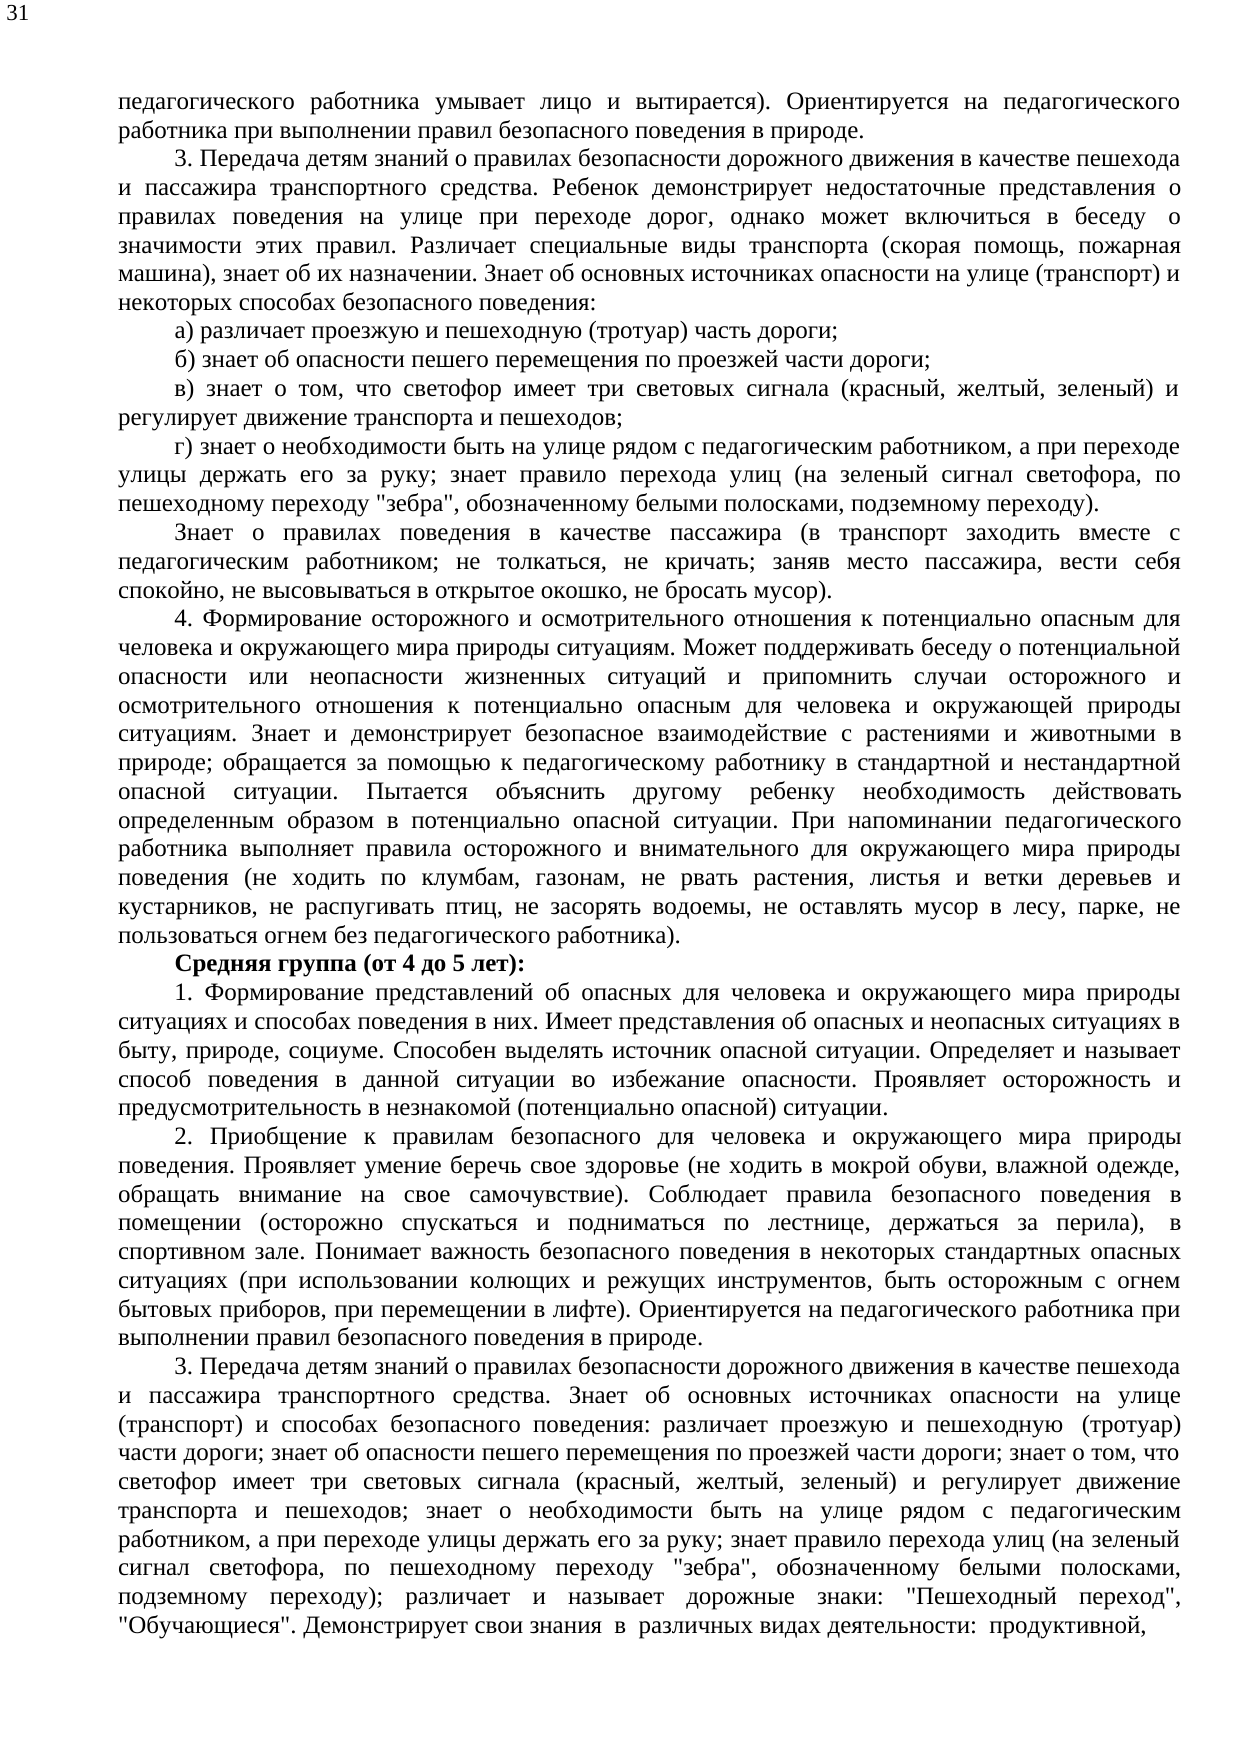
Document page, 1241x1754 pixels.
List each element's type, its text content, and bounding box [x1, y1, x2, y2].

subtitle Средняя группа (от 4 до 5 лет): [174, 949, 1223, 977]
list Формирование осторожного и осмотрительного отношения к потенциально опасным для человека и окружающего мира природы ситуациям. Может поддерживать беседу о потенциальной опасности или неопасности жизненных ситуаций и припомнить случаи осторожного и осмотрительного отношения к потенциально опасным для человека и окружающей природы ситуациям. Знает и демонстрирует безопасное взаимодействие с растениями и животными в природе; обращается за помощью к педагогическому работнику в стандартной и нестандартной опасной ситуации. Пытается объяснить другому ребенку необходимость действовать определенным образом в потенциально опасной ситуации. При напоминании педагогического работника выполняет правила осторожного и внимательного для окружающего мира природы поведения (не ходить по клумбам, газонам, не рвать растения, листья и ветки деревьев и кустарников, не распугивать птиц, не засорять водоемы, не оставлять мусор в лесу, парке, не пользоваться огнем без педагогического работника). [118, 603, 1182, 948]
text г) знает о необходимости быть на улице рядом с педагогическим работником, а при переходе улицы держать его за руку; знает правило перехода улиц (на зеленый сигнал светофора, по пешеходному переходу "зебра", обозначенному белыми полосками, подземному переходу). [118, 431, 1181, 517]
text в) знает о том, что светофор имеет три световых сигнала (красный, желтый, зеленый) и регулирует движение транспорта и пешеходов; [118, 373, 1181, 431]
list Приобщение к правилам безопасного для человека и окружающего мира природы поведения. Проявляет умение беречь свое здоровье (не ходить в мокрой обуви, влажной одежде, обращать внимание на свое самочувствие). Соблюдает правила безопасного поведения в помещении (осторожно спускаться и подниматься по лестнице, держаться за перила), в спортивном зале. Понимает важность безопасного поведения в некоторых стандартных опасных ситуациях (при использовании колющих и режущих инструментов, быть осторожным с огнем бытовых приборов, при перемещении в лифте). Ориентируется на педагогического работника при выполнении правил безопасного поведения в природе. [118, 1121, 1182, 1351]
text а) различает проезжую и пешеходную (тротуар) часть дороги; [174, 316, 1223, 345]
list Формирование представлений об опасных для человека и окружающего мира природы ситуациях и способах поведения в них. Имеет представления об опасных и неопасных ситуациях в быту, природе, социуме. Способен выделять источник опасной ситуации. Определяет и называет способ поведения в данной ситуации во избежание опасности. Проявляет осторожность и предусмотрительность в незнакомой (потенциально опасной) ситуации. [118, 977, 1182, 1121]
list Передача детям знаний о правилах безопасности дорожного движения в качестве пешехода и пассажира транспортного средства. Ребенок демонстрирует недостаточные представления о правилах поведения на улице при переходе дорог, однако может включиться в беседу о значимости этих правил. Различает специальные виды транспорта (скорая помощь, пожарная машина), знает об их назначении. Знает об основных источниках опасности на улице (транспорт) и некоторых способах безопасного поведения: [118, 143, 1181, 316]
text педагогического работника умывает лицо и вытирается). Ориентируется на педагогического работника при выполнении правил безопасного поведения в природе. [118, 86, 1180, 143]
text б) знает об опасности пешего перемещения по проезжей части дороги; [174, 345, 1223, 373]
text Знает о правилах поведения в качестве пассажира (в транспорт заходить вместе с педагогическим работником; не толкаться, не кричать; заняв место пассажира, вести себя спокойно, не высовываться в открытое окошко, не бросать мусор). [118, 517, 1181, 603]
list Передача детям знаний о правилах безопасности дорожного движения в качестве пешехода и пассажира транспортного средства. Знает об основных источниках опасности на улице (транспорт) и способах безопасного поведения: различает проезжую и пешеходную (тротуар) части дороги; знает об опасности пешего перемещения по проезжей части дороги; знает о том, что светофор имеет три световых сигнала (красный, желтый, зеленый) и регулирует движение транспорта и пешеходов; знает о необходимости быть на улице рядом с педагогическим работником, а при переходе улицы держать его за руку; знает правило перехода улиц (на зеленый сигнал светофора, по пешеходному переходу "зебра", обозначенному белыми полосками, подземному переходу); различает и называет дорожные знаки: "Пешеходный переход", "Обучающиеся". Демонстрирует свои знания в различных видах деятельности: продуктивной, [118, 1351, 1181, 1639]
